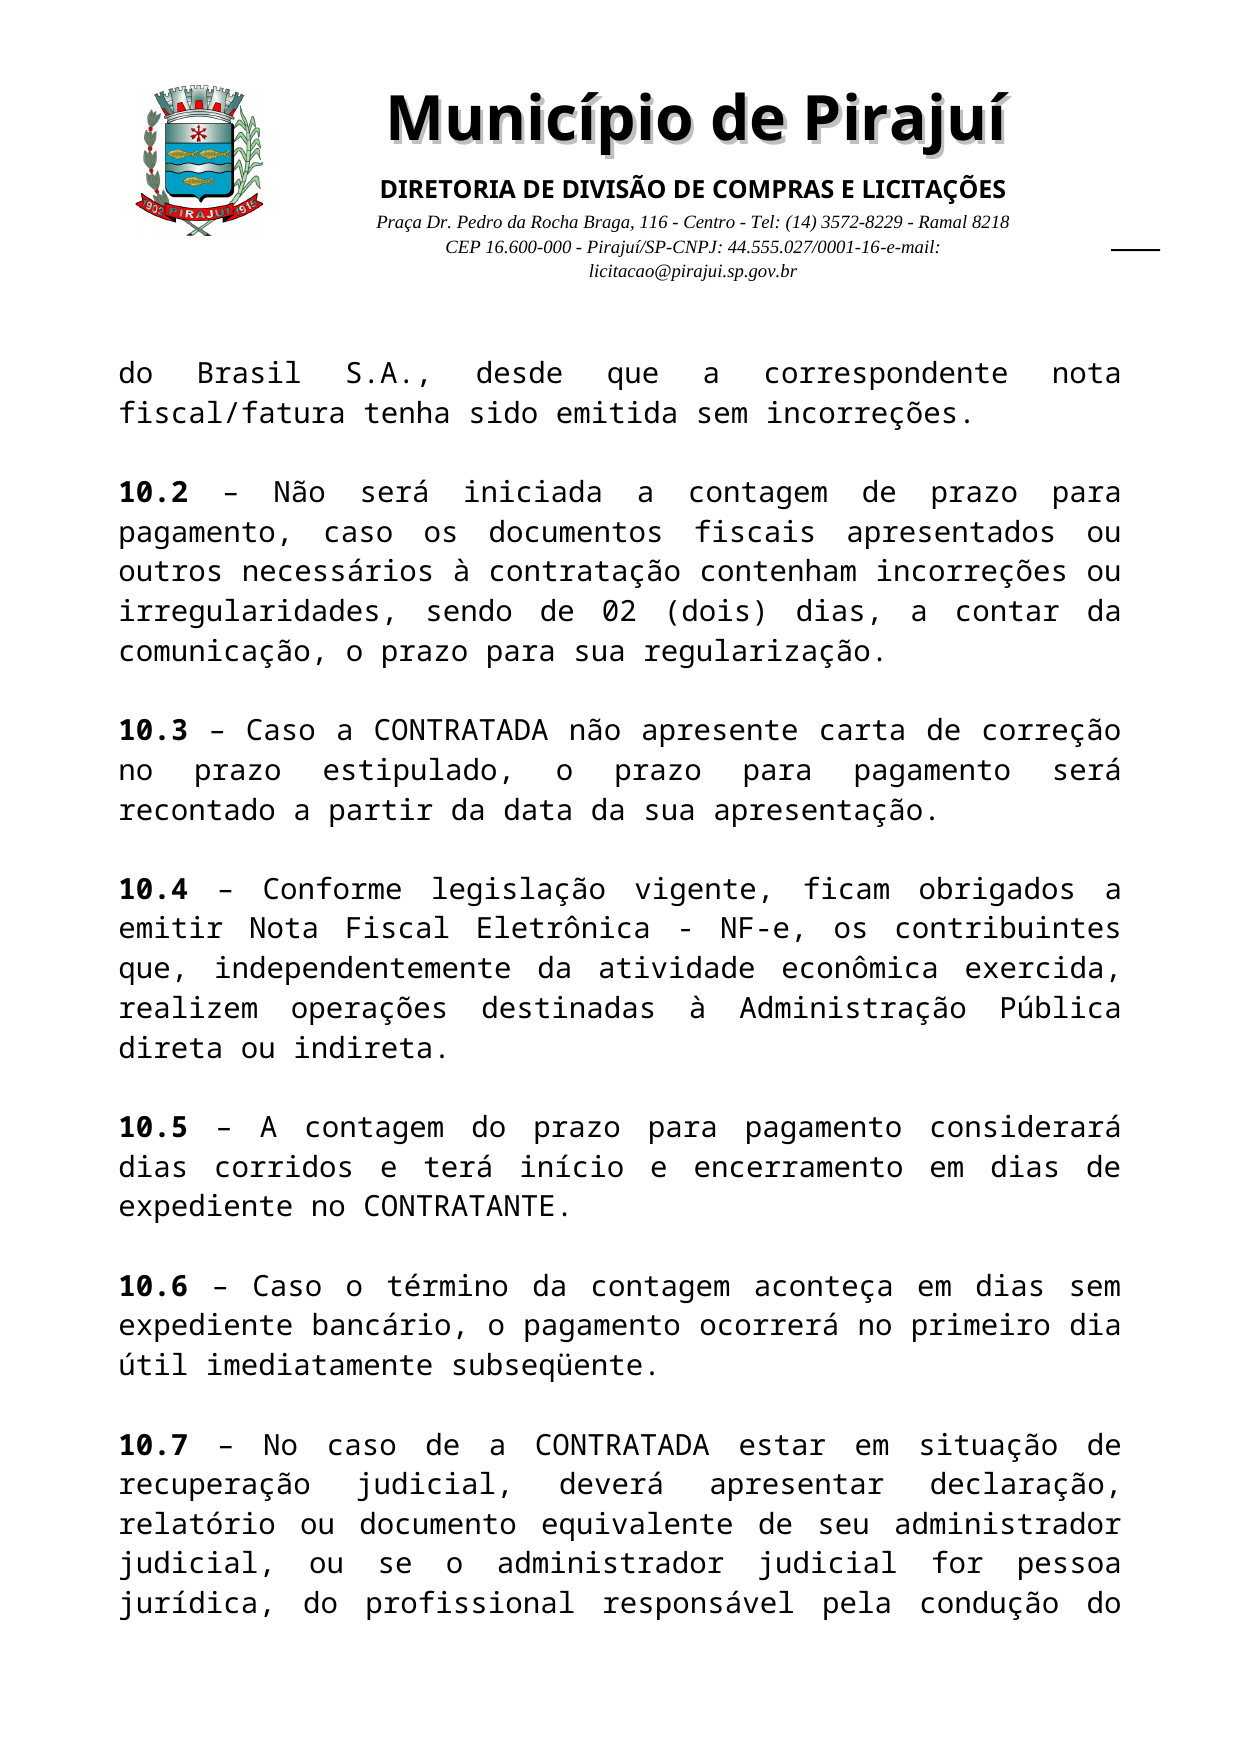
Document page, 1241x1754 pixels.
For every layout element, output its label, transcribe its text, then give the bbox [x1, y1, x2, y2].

text 10.4 – Conforme legislação vigente, ficam obrigados a emitir Nota Fiscal Eletrônica - NF-e, os contribuintes que, independentemente da atividade econômica exercida, realizem operações destinadas à Administração Pública direta ou indireta. [118, 868, 1122, 1067]
text 10.5 – A contagem do prazo para pagamento considerará dias corridos e terá início e encerramento em dias de expediente no CONTRATANTE. [118, 1106, 1122, 1225]
text 10.6 – Caso o término da contagem aconteça em dias sem expediente bancário, o pagamento ocorrerá no primeiro dia útil imediatamente subseqüente. [118, 1265, 1122, 1384]
text 10.3 – Caso a CONTRATADA não apresente carta de correção no prazo estipulado, o prazo para pagamento será recontado a partir da data da sua apresentação. [118, 709, 1122, 828]
picture [135, 85, 264, 236]
text 10.2 – Não será iniciada a contagem de prazo para pagamento, caso os documentos fiscais apresentados ou outros necessários à contratação contenham incorreções ou irregularidades, sendo de 02 (dois) dias, a contar da comunicação, o prazo para sua regularização. [118, 471, 1122, 670]
